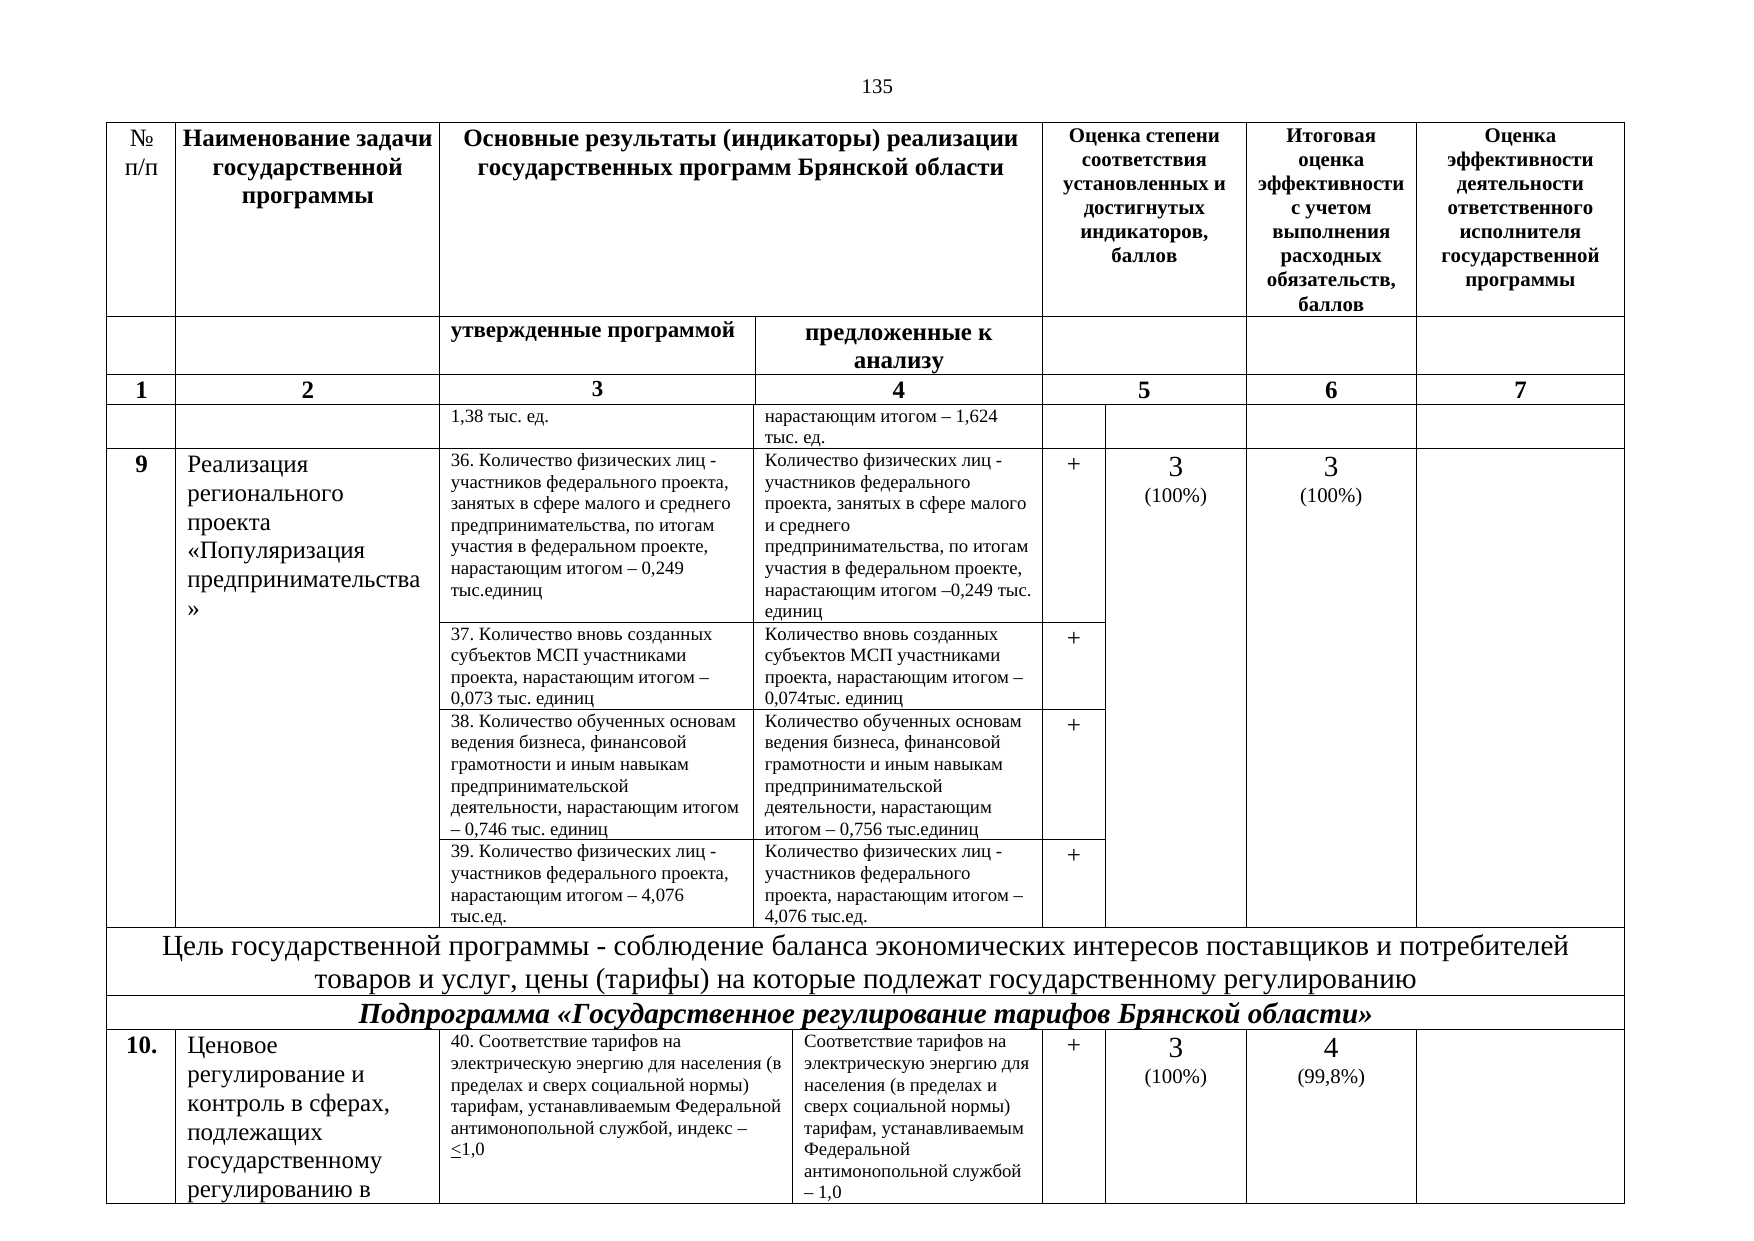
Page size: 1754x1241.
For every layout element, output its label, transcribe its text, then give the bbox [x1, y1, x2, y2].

table_cell 7 [1417, 375, 1624, 404]
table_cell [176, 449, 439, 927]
table_cell [1043, 317, 1246, 374]
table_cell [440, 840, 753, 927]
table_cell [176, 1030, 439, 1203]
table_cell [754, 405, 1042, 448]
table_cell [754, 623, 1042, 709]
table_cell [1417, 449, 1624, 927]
table_header № п/п [107, 123, 175, 316]
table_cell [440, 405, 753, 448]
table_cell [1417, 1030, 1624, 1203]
table_cell 6 [1247, 375, 1416, 404]
table_cell 4 [756, 375, 1042, 404]
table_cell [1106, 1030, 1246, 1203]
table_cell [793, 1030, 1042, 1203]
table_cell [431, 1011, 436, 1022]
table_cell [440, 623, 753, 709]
table_cell [176, 317, 439, 374]
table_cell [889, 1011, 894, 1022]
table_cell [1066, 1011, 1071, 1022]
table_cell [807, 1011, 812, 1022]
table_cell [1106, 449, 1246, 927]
table_cell 5 [1043, 375, 1246, 404]
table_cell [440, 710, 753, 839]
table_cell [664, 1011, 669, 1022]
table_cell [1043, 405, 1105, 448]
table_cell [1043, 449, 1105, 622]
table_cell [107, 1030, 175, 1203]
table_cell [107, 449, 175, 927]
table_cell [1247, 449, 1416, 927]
table_cell 3 [440, 375, 755, 404]
table_cell утвержденные программой [440, 317, 755, 374]
table_header Оценка эффективности деятельности ответственного исполнителя государственной программы [1417, 123, 1624, 316]
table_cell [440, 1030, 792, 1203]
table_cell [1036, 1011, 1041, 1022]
table_header Итоговая оценка эффективности с учетом выполнения расходных обязательств, баллов [1247, 123, 1416, 316]
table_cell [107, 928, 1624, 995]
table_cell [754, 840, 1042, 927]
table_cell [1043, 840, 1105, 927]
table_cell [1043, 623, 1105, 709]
table_cell 2 [176, 375, 439, 404]
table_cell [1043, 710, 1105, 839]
table_cell предложенные к анализу [756, 317, 1042, 374]
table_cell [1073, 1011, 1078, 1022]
table_cell [1247, 317, 1416, 374]
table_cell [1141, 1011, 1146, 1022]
table_header Оценка степени соответствия установленных и достигнутых индикаторов, баллов [1043, 123, 1246, 316]
table_cell 1 [107, 375, 175, 404]
table_header Наименование задачи государственной программы [176, 123, 439, 316]
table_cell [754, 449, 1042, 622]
table_header Основные результаты (индикаторы) реализации государственных программ Брянской области [440, 123, 1042, 316]
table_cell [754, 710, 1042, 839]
table_cell [107, 317, 175, 374]
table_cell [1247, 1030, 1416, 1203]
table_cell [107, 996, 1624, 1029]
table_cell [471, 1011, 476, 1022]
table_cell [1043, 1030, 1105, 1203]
table_cell [1417, 317, 1624, 374]
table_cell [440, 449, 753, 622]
